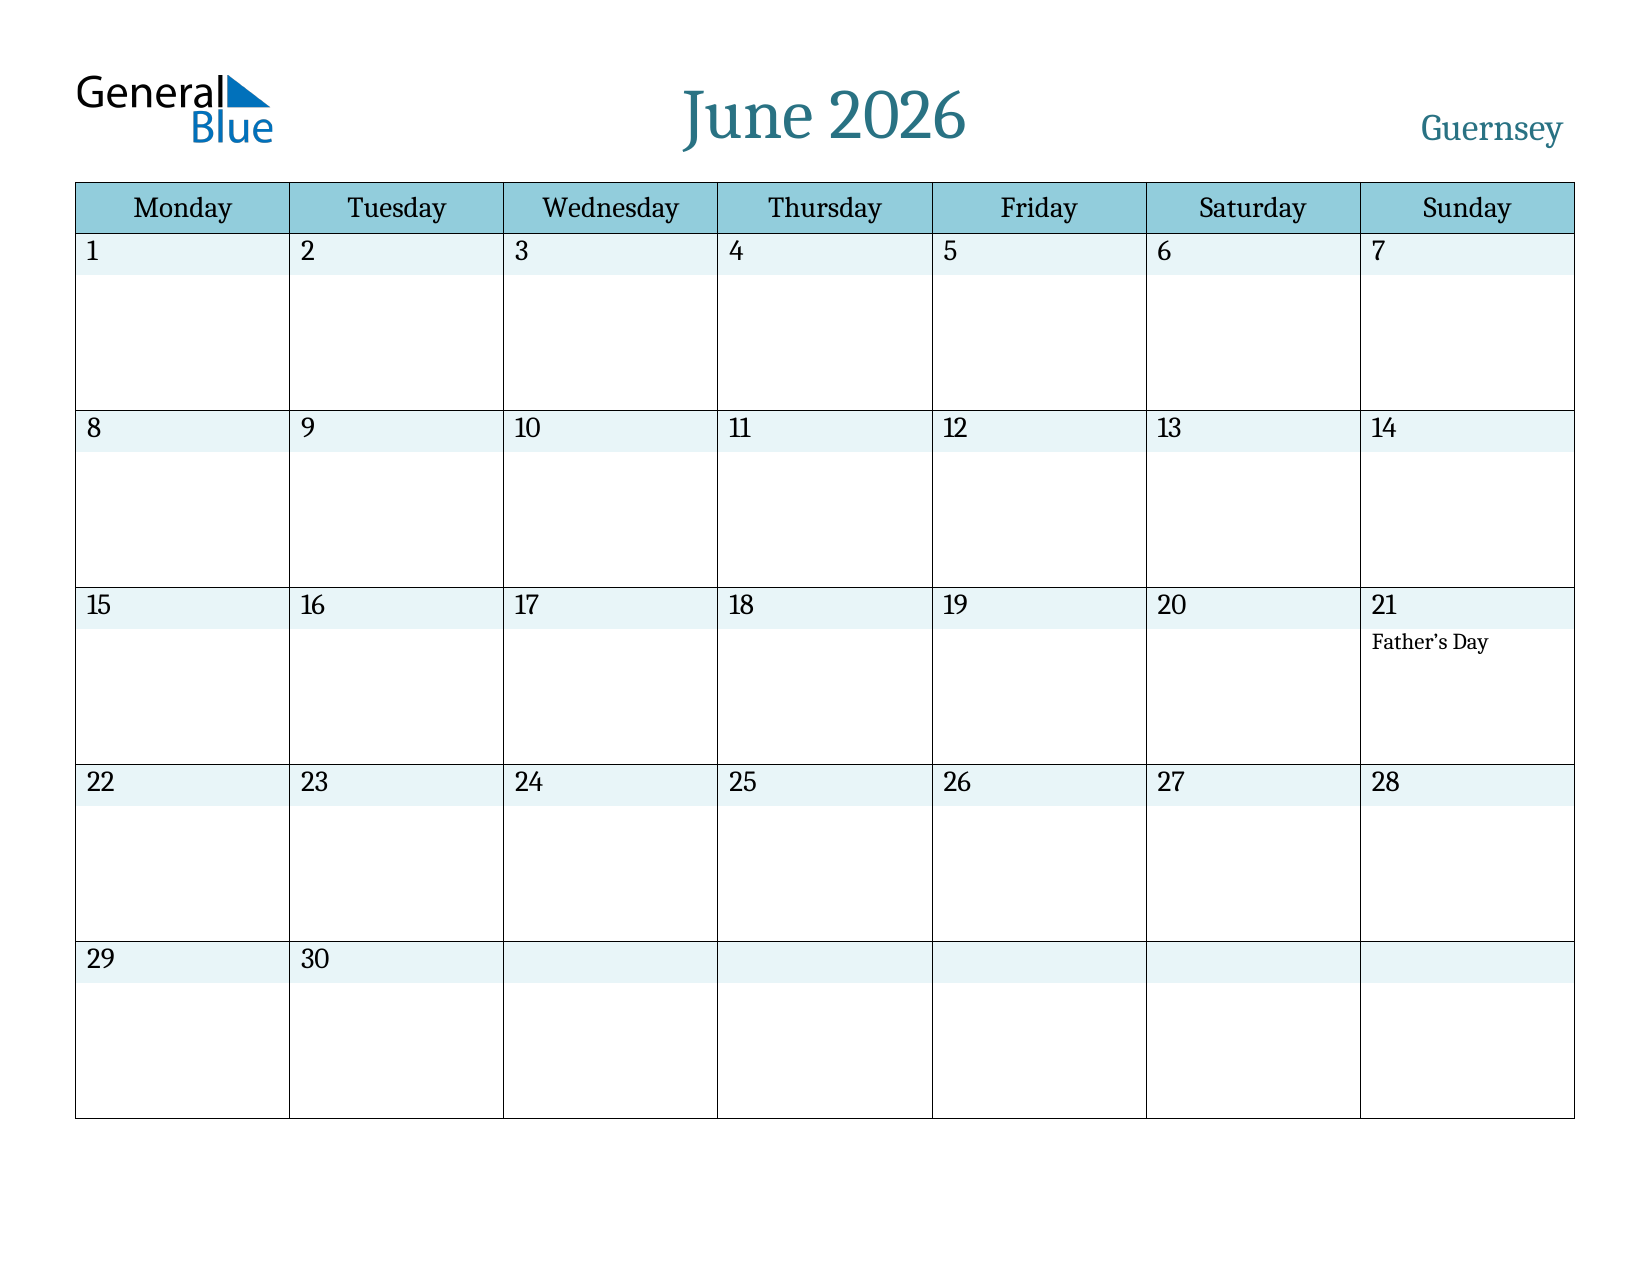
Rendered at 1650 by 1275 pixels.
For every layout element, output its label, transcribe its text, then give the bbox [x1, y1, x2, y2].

table_cell 30 [290, 942, 503, 983]
table_cell [290, 983, 503, 1118]
table_cell 13 [1147, 411, 1360, 452]
table_cell Saturday [1147, 183, 1360, 233]
table_cell 23 [290, 765, 503, 806]
table_cell [1361, 452, 1574, 587]
table_cell 8 [76, 411, 289, 452]
table_cell [1147, 942, 1360, 983]
table_cell Thursday [718, 183, 932, 233]
table_cell 16 [290, 588, 503, 629]
table_cell [933, 629, 1146, 764]
table_cell [290, 806, 503, 941]
table_cell 24 [504, 765, 717, 806]
table_cell 3 [504, 234, 717, 275]
table_cell 27 [1147, 765, 1360, 806]
table_cell 2 [290, 234, 503, 275]
table_cell [933, 983, 1146, 1118]
table_cell [504, 942, 717, 983]
table_cell [718, 452, 932, 587]
table_cell [1147, 629, 1360, 764]
table_cell [504, 452, 717, 587]
table_cell 9 [290, 411, 503, 452]
table_cell 25 [718, 765, 932, 806]
table_cell 1 [76, 234, 289, 275]
table_cell [76, 983, 289, 1118]
table_cell 18 [718, 588, 932, 629]
table_cell Father’s Day [1361, 629, 1574, 764]
table_header [76, 75, 503, 182]
table_cell [718, 942, 932, 983]
table_cell 7 [1361, 234, 1574, 275]
table_cell 20 [1147, 588, 1360, 629]
table_cell 19 [933, 588, 1146, 629]
table_cell Sunday [1361, 183, 1574, 233]
table_cell [1147, 452, 1360, 587]
table_cell [1147, 275, 1360, 410]
table_cell 21 [1361, 588, 1574, 629]
table_cell 14 [1361, 411, 1574, 452]
table_cell [1361, 983, 1574, 1118]
table_cell [76, 275, 289, 410]
table_cell [76, 629, 289, 764]
table_cell 29 [76, 942, 289, 983]
table_cell [718, 806, 932, 941]
table_cell Wednesday [504, 183, 717, 233]
table_cell 28 [1361, 765, 1574, 806]
table_cell [933, 275, 1146, 410]
table_cell [504, 983, 717, 1118]
table_cell 11 [718, 411, 932, 452]
table_cell 4 [718, 234, 932, 275]
table_cell [1361, 275, 1574, 410]
table_cell [504, 275, 717, 410]
table_cell [504, 806, 717, 941]
table_cell [76, 452, 289, 587]
table_cell 15 [76, 588, 289, 629]
table_cell 22 [76, 765, 289, 806]
table_cell [76, 806, 289, 941]
table_cell Monday [76, 183, 289, 233]
table_cell Friday [933, 183, 1146, 233]
table_cell Tuesday [290, 183, 503, 233]
table_cell 6 [1147, 234, 1360, 275]
table_cell [718, 983, 932, 1118]
table_cell 5 [933, 234, 1146, 275]
table_cell [718, 629, 932, 764]
table_cell [1361, 942, 1574, 983]
picture [77, 75, 273, 143]
table_cell 17 [504, 588, 717, 629]
table_cell [933, 942, 1146, 983]
table_header Guernsey [1146, 75, 1574, 182]
table_cell [933, 452, 1146, 587]
table_header June 2026 [504, 75, 1146, 182]
table_cell [1147, 983, 1360, 1118]
table_cell [290, 275, 503, 410]
table_cell [1147, 806, 1360, 941]
table_cell [290, 452, 503, 587]
table_cell 12 [933, 411, 1146, 452]
table_cell [718, 275, 932, 410]
table_cell [504, 629, 717, 764]
table_cell [1361, 806, 1574, 941]
table_cell 10 [504, 411, 717, 452]
table_cell [933, 806, 1146, 941]
table_cell 26 [933, 765, 1146, 806]
table_cell [290, 629, 503, 764]
